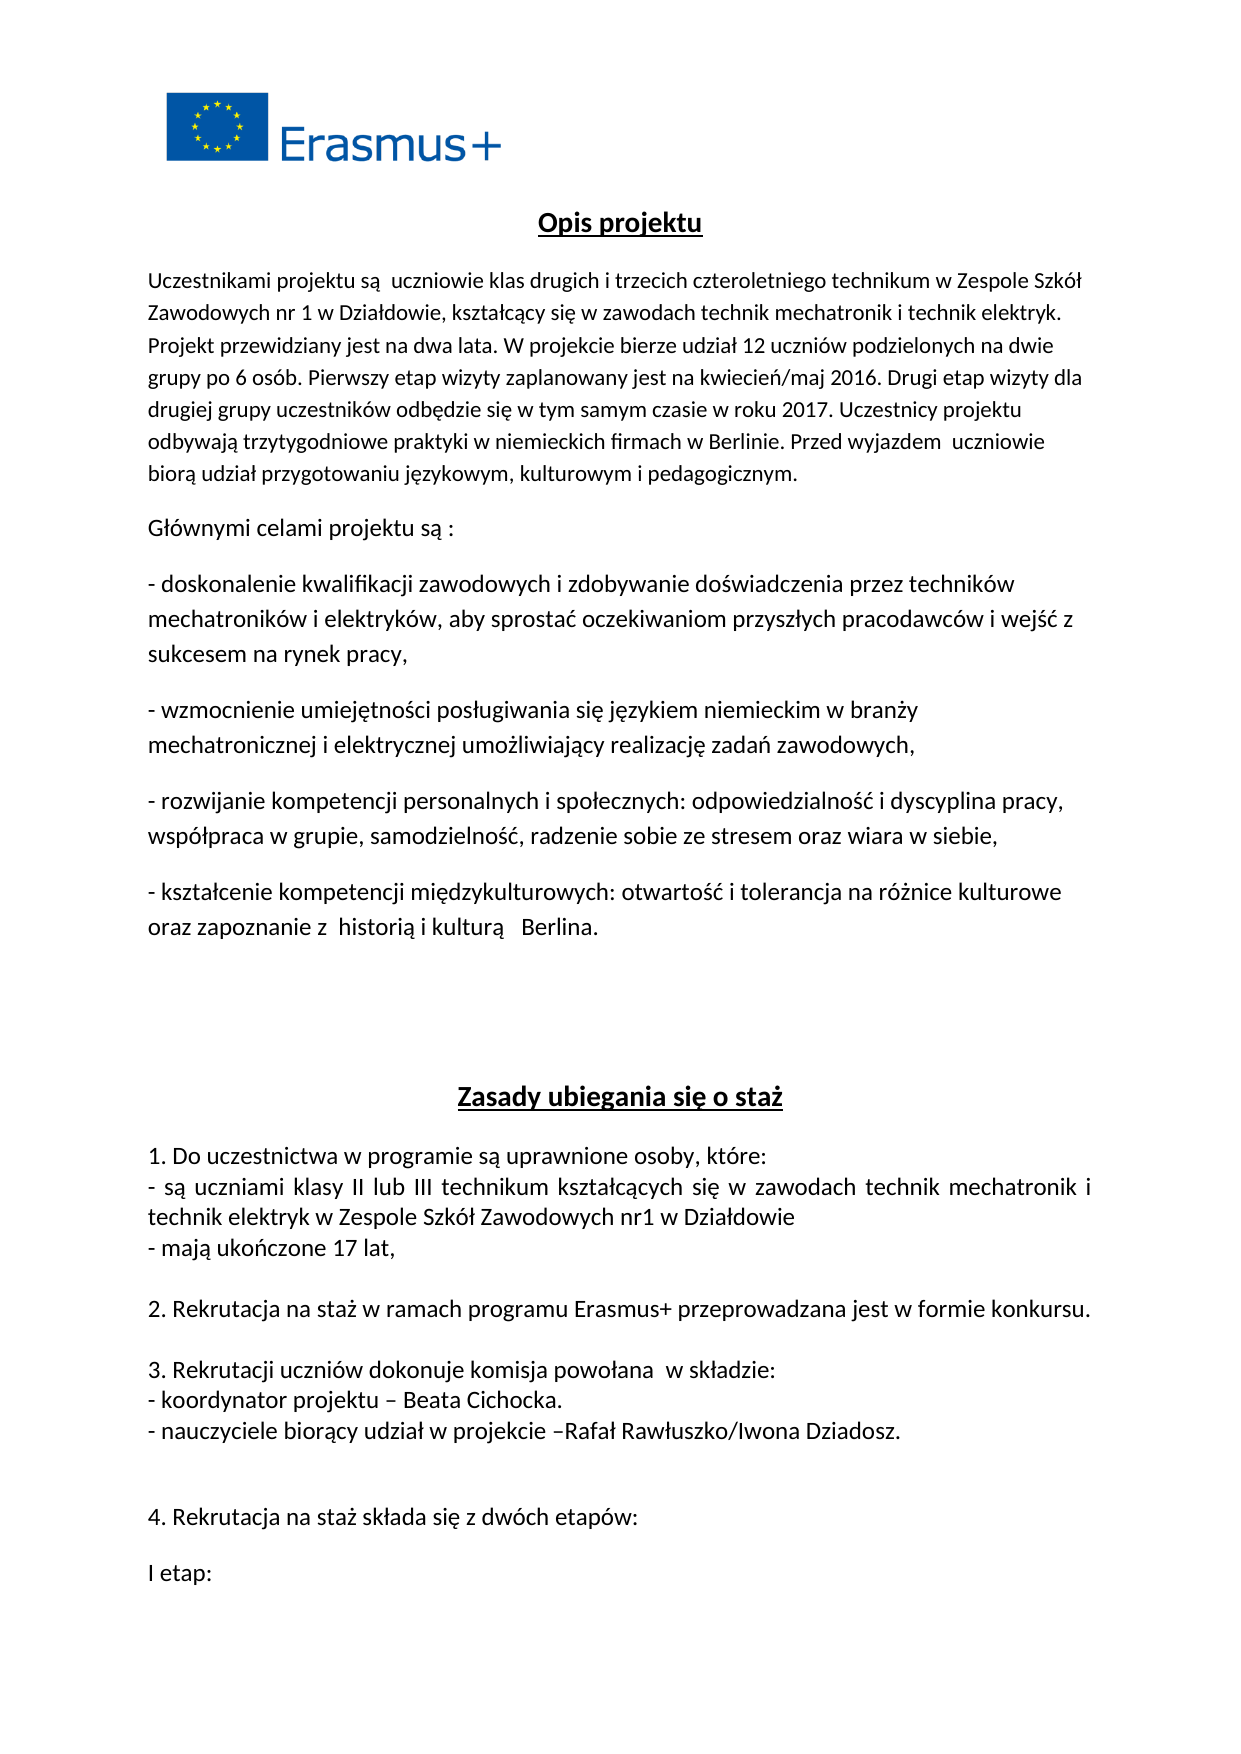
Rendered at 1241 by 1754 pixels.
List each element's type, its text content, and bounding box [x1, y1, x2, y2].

text Opis projektu [148, 204, 1093, 240]
text - nauczyciele biorący udział w projekcie –Rafał Rawłuszko/Iwona Dziadosz. [148, 1415, 1093, 1445]
text 4. Rekrutacja na staż składa się z dwóch etapów: [148, 1501, 1093, 1532]
text - rozwijanie kompetencji personalnych i społecznych: odpowiedzialność i dyscyplina pracy, współpraca w grupie, samodzielność, radzenie sobie ze stresem oraz wiara w siebie, [148, 785, 1093, 851]
text - koordynator projektu – Beata Cichocka. [148, 1384, 1093, 1415]
text Uczestnikami projektu są uczniowie klas drugich i trzecich czteroletniego technikum w Zespole Szkół Zawodowych nr 1 w Działdowie, kształcący się w zawodach technik mechatronik i technik elektryk. Projekt przewidziany jest na dwa lata. W projekcie bierze udział 12 uczniów podzielonych na dwie grupy po 6 osób. Pierwszy etap wizyty zaplanowany jest na kwiecień/maj 2016. Drugi etap wizyty dla drugiej grupy uczestników odbędzie się w tym samym czasie w roku 2017. Uczestnicy projektu odbywają trzytygodniowe praktyki w niemieckich firmach w Berlinie. Przed wyjazdem uczniowie biorą udział przygotowaniu językowym, kulturowym i pedagogicznym. [148, 266, 1093, 487]
text I etap: [148, 1557, 1093, 1587]
text Zasady ubiegania się o staż [148, 1078, 1093, 1114]
text - kształcenie kompetencji międzykulturowych: otwartość i tolerancja na różnice kulturowe oraz zapoznanie z historią i kulturą Berlina. [148, 876, 1093, 941]
picture [147, 73, 520, 180]
text - są uczniami klasy II lub III technikum kształcących się w zawodach technik mechatronik i technik elektryk w Zespole Szkół Zawodowych nr1 w Działdowie [148, 1171, 1093, 1232]
text 3. Rekrutacji uczniów dokonuje komisja powołana w składzie: [148, 1354, 1093, 1384]
text - doskonalenie kwalifikacji zawodowych i zdobywanie doświadczenia przez techników mechatroników i elektryków, aby sprostać oczekiwaniom przyszłych pracodawców i wejść z sukcesem na rynek pracy, [148, 568, 1093, 669]
text - wzmocnienie umiejętności posługiwania się językiem niemieckim w branży mechatronicznej i elektrycznej umożliwiający realizację zadań zawodowych, [148, 694, 1093, 760]
text 2. Rekrutacja na staż w ramach programu Erasmus+ przeprowadzana jest w formie konkursu. [148, 1293, 1093, 1323]
text 1. Do uczestnictwa w programie są uprawnione osoby, które: [148, 1140, 1093, 1171]
text Głównymi celami projektu są : [148, 512, 1093, 543]
text - mają ukończone 17 lat, [148, 1232, 1093, 1262]
